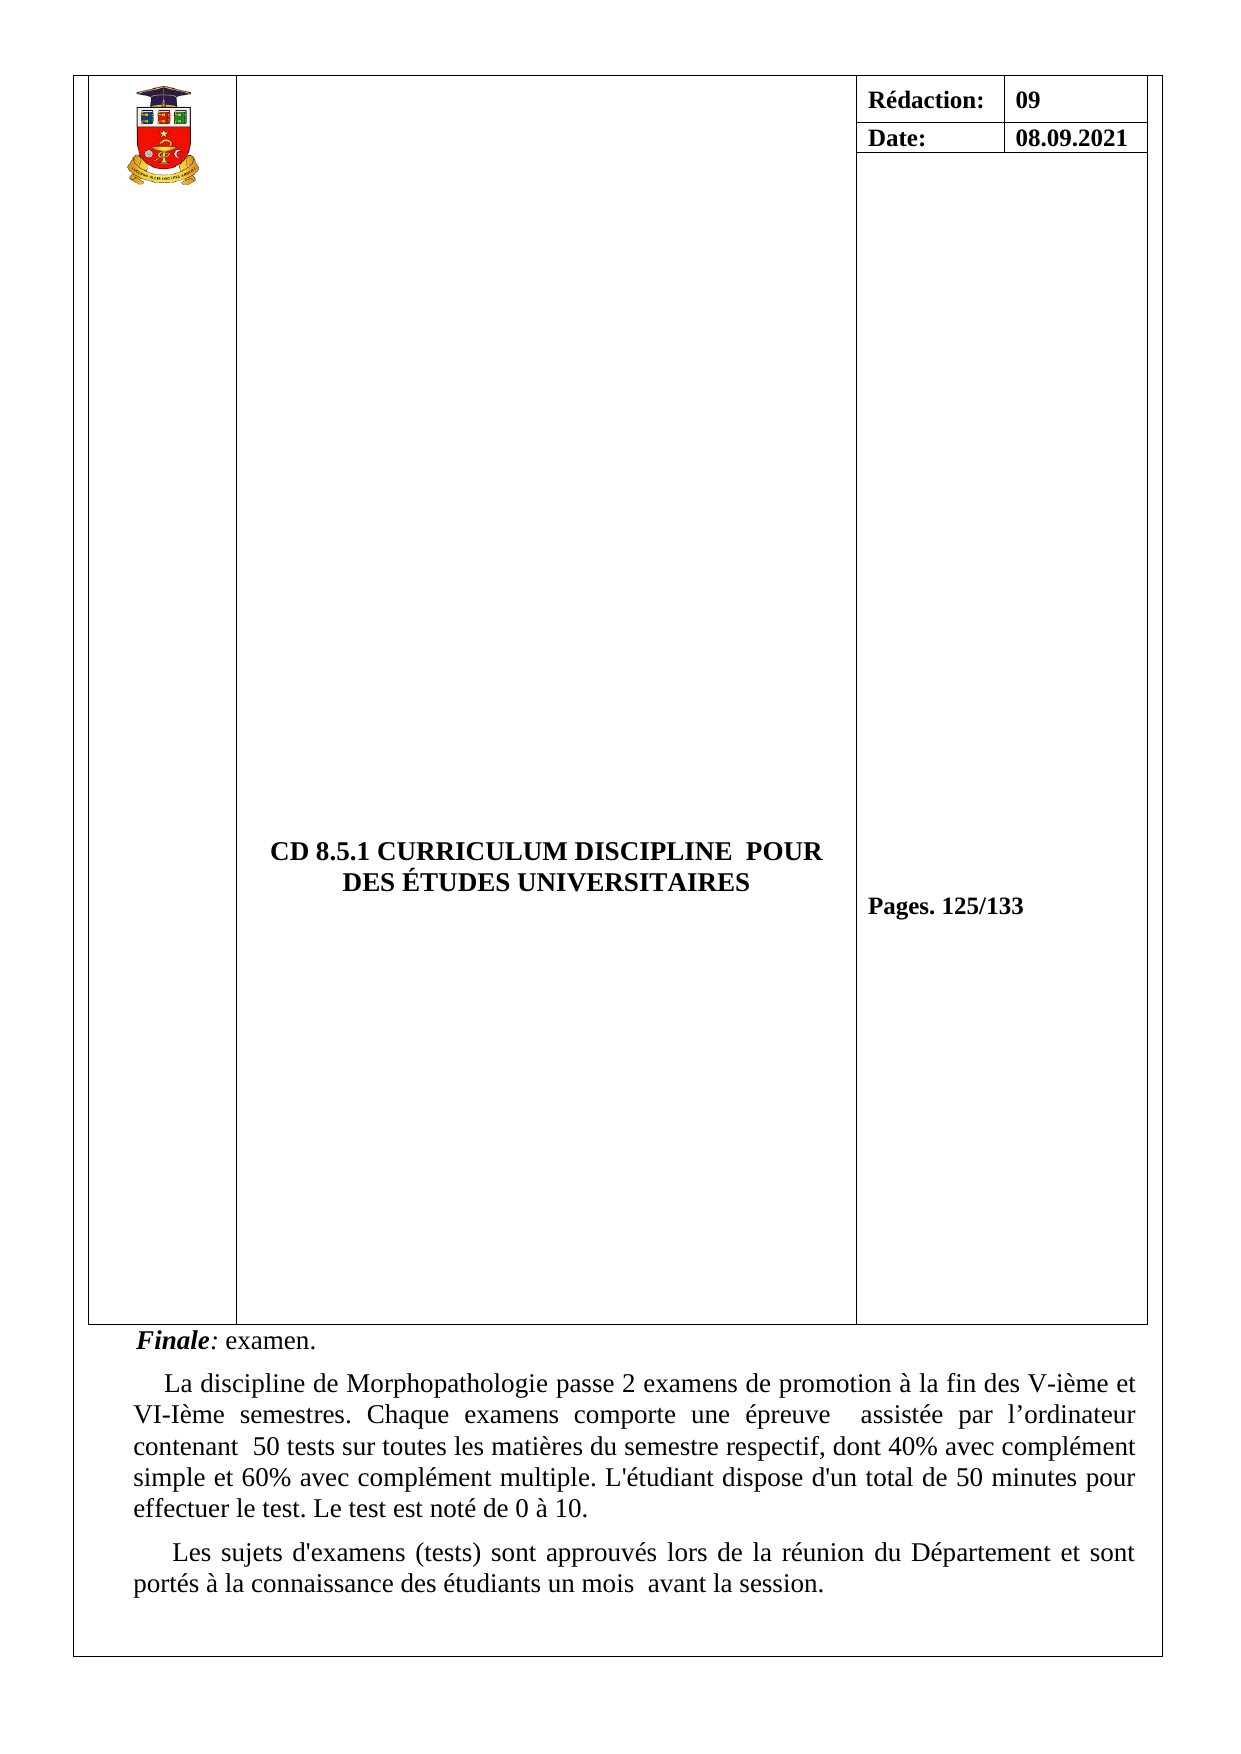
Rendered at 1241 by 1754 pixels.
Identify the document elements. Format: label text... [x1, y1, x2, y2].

text Les sujets d'examens (tests) sont approuvés lors de la réunion du Département et sont portés à la connaissance des étudiants un mois avant la session. [133, 1536, 1137, 1598]
picture [116, 86, 212, 185]
text Finale: examen. [89, 1325, 1137, 1355]
text La discipline de Morphopathologie passe 2 examens de promotion à la fin des V-ième et VI-Ième semestres. Chaque examens comporte une épreuve assistée par l’ordinateur contenant 50 tests sur toutes les matières du semestre respectif, dont 40% avec complément simple et 60% avec complément multiple. L'étudiant dispose d'un total de 50 minutes pour effectuer le test. Le test est noté de 0 à 10. [133, 1367, 1137, 1523]
